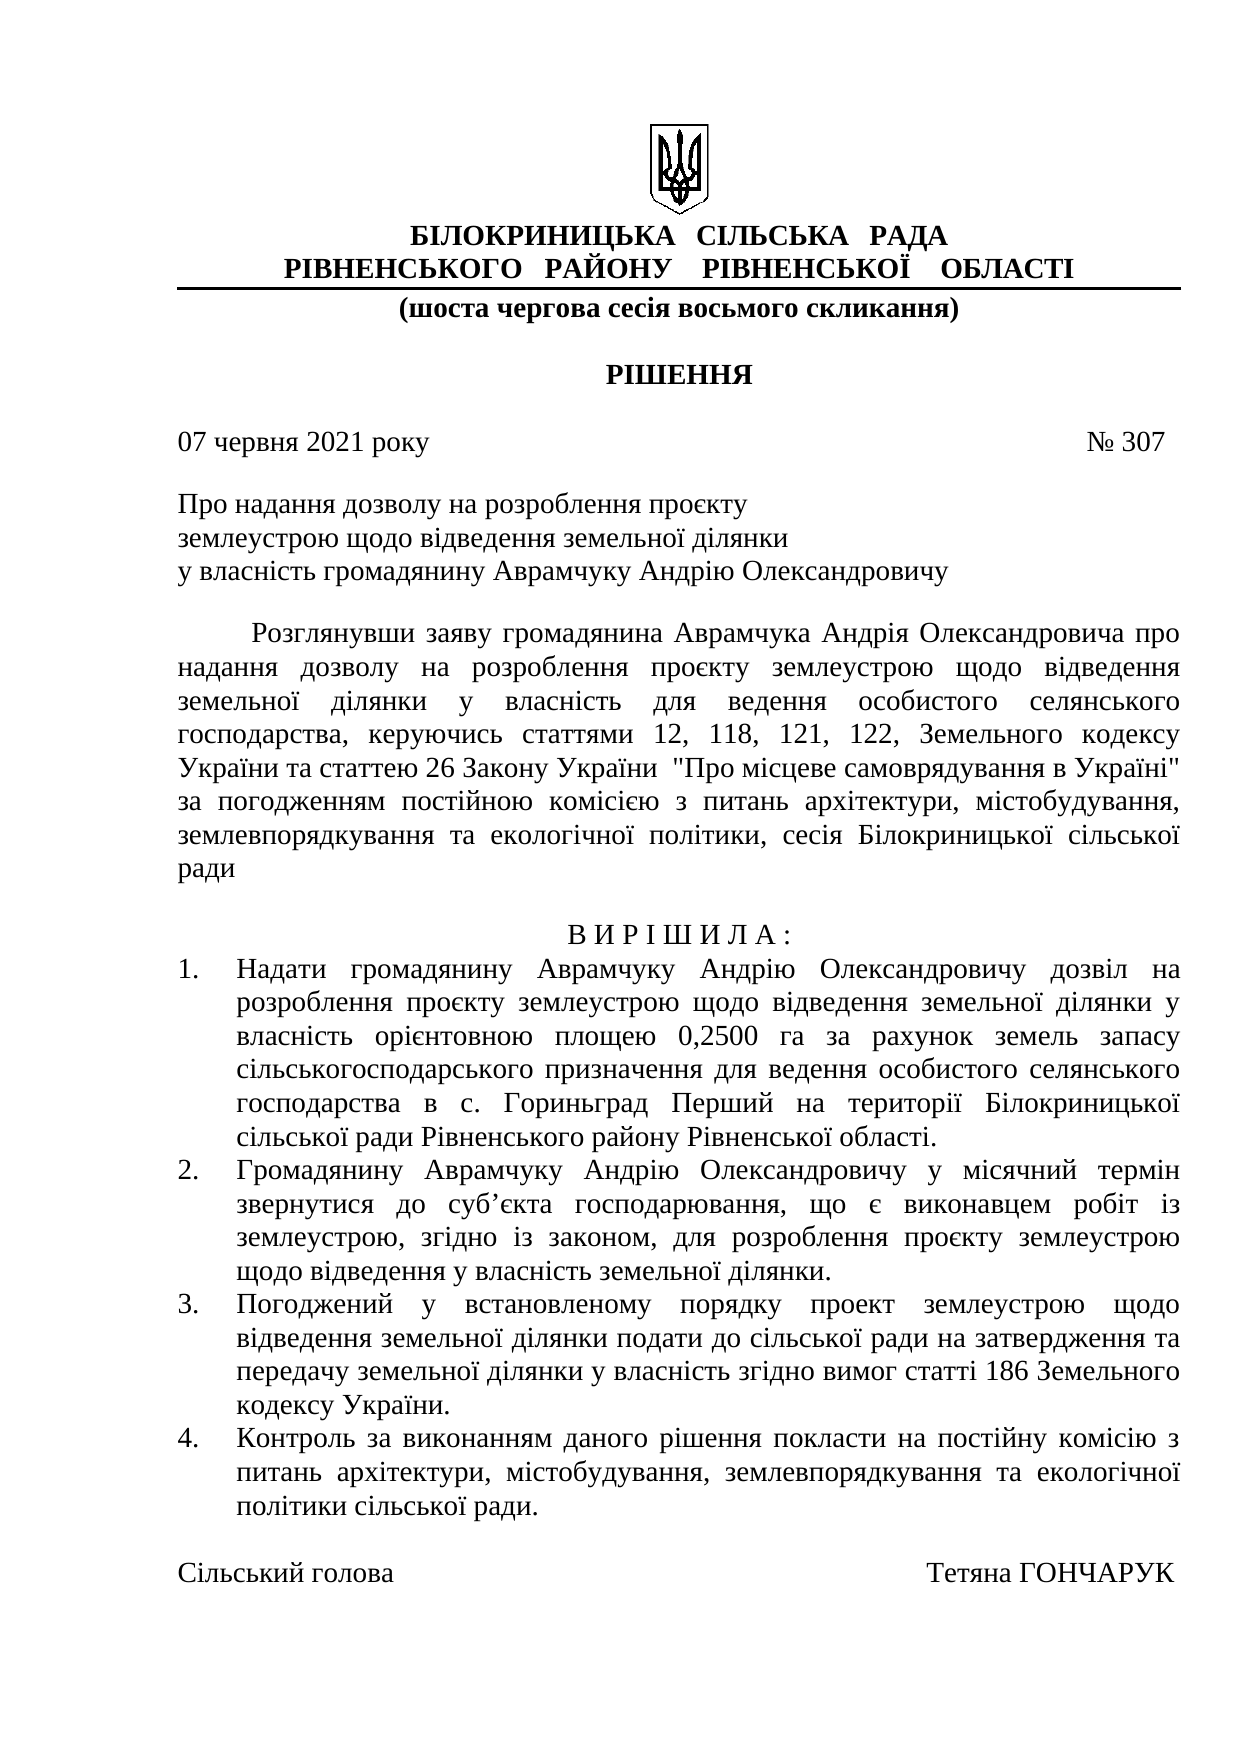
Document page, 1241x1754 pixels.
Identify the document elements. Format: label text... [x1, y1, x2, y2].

text (шоста чергова сесія восьмого скликання) [177, 290, 1181, 324]
list Громадянину Аврамчуку Андрію Олександровичу у місячний термін звернутися до суб’єкта господарювання, що є виконавцем робіт із землеустрою, згідно із законом, для розроблення проєкту землеустрою щодо відведення у власність земельної ділянки. [177, 1152, 1181, 1286]
text В И Р І Ш И Л А : [177, 917, 1181, 951]
text Сільський голова Тетяна ГОНЧАРУК [177, 1555, 1181, 1588]
text 07 червня 2021 року № 307 [177, 424, 1181, 458]
text у власність громадянину Аврамчуку Андрію Олександровичу [177, 553, 1181, 587]
list Надати громадянину Аврамчуку Андрію Олександровичу дозвіл на розроблення проєкту землеустрою щодо відведення земельної ділянки у власність орієнтовною площею 0,2500 га за рахунок земель запасу сільськогосподарського призначення для ведення особистого селянського господарства в с. Гориньград Перший на території Білокриницької сільської ради Рівненського району Рівненської області. [177, 951, 1181, 1152]
text землеустрою щодо відведення земельної ділянки [177, 520, 1181, 553]
text Рівненського району Рівненської області [177, 252, 1181, 287]
text РІШЕННЯ [177, 357, 1181, 391]
text Про надання дозволу на розроблення проєкту [177, 486, 1181, 520]
text Розглянувши заяву громадянина Аврамчука Андрія Олександровича про надання дозволу на розроблення проєкту землеустрою щодо відведення земельної ділянки у власність для ведення особистого селянського господарства, керуючись статтями 12, 118, 121, 122, Земельного кодексу України та статтею 26 Закону України "Про місцеве самоврядування в Україні" за погодженням постійною комісією з питань архітектури, містобудування, землевпорядкування та екологічної політики, сесія Білокриницької сільської ради [177, 616, 1181, 884]
text Білокриницька сільська рада [177, 218, 1181, 252]
list Погоджений у встановленому порядку проект землеустрою щодо відведення земельної ділянки подати до сільської ради на затвердження та передачу земельної ділянки у власність згідно вимог статті 186 Земельного кодексу України. [177, 1286, 1181, 1421]
list Контроль за виконанням даного рішення покласти на постійну комісію з питань архітектури, містобудування, землевпорядкування та екологічної політики сільської ради. [177, 1421, 1181, 1521]
